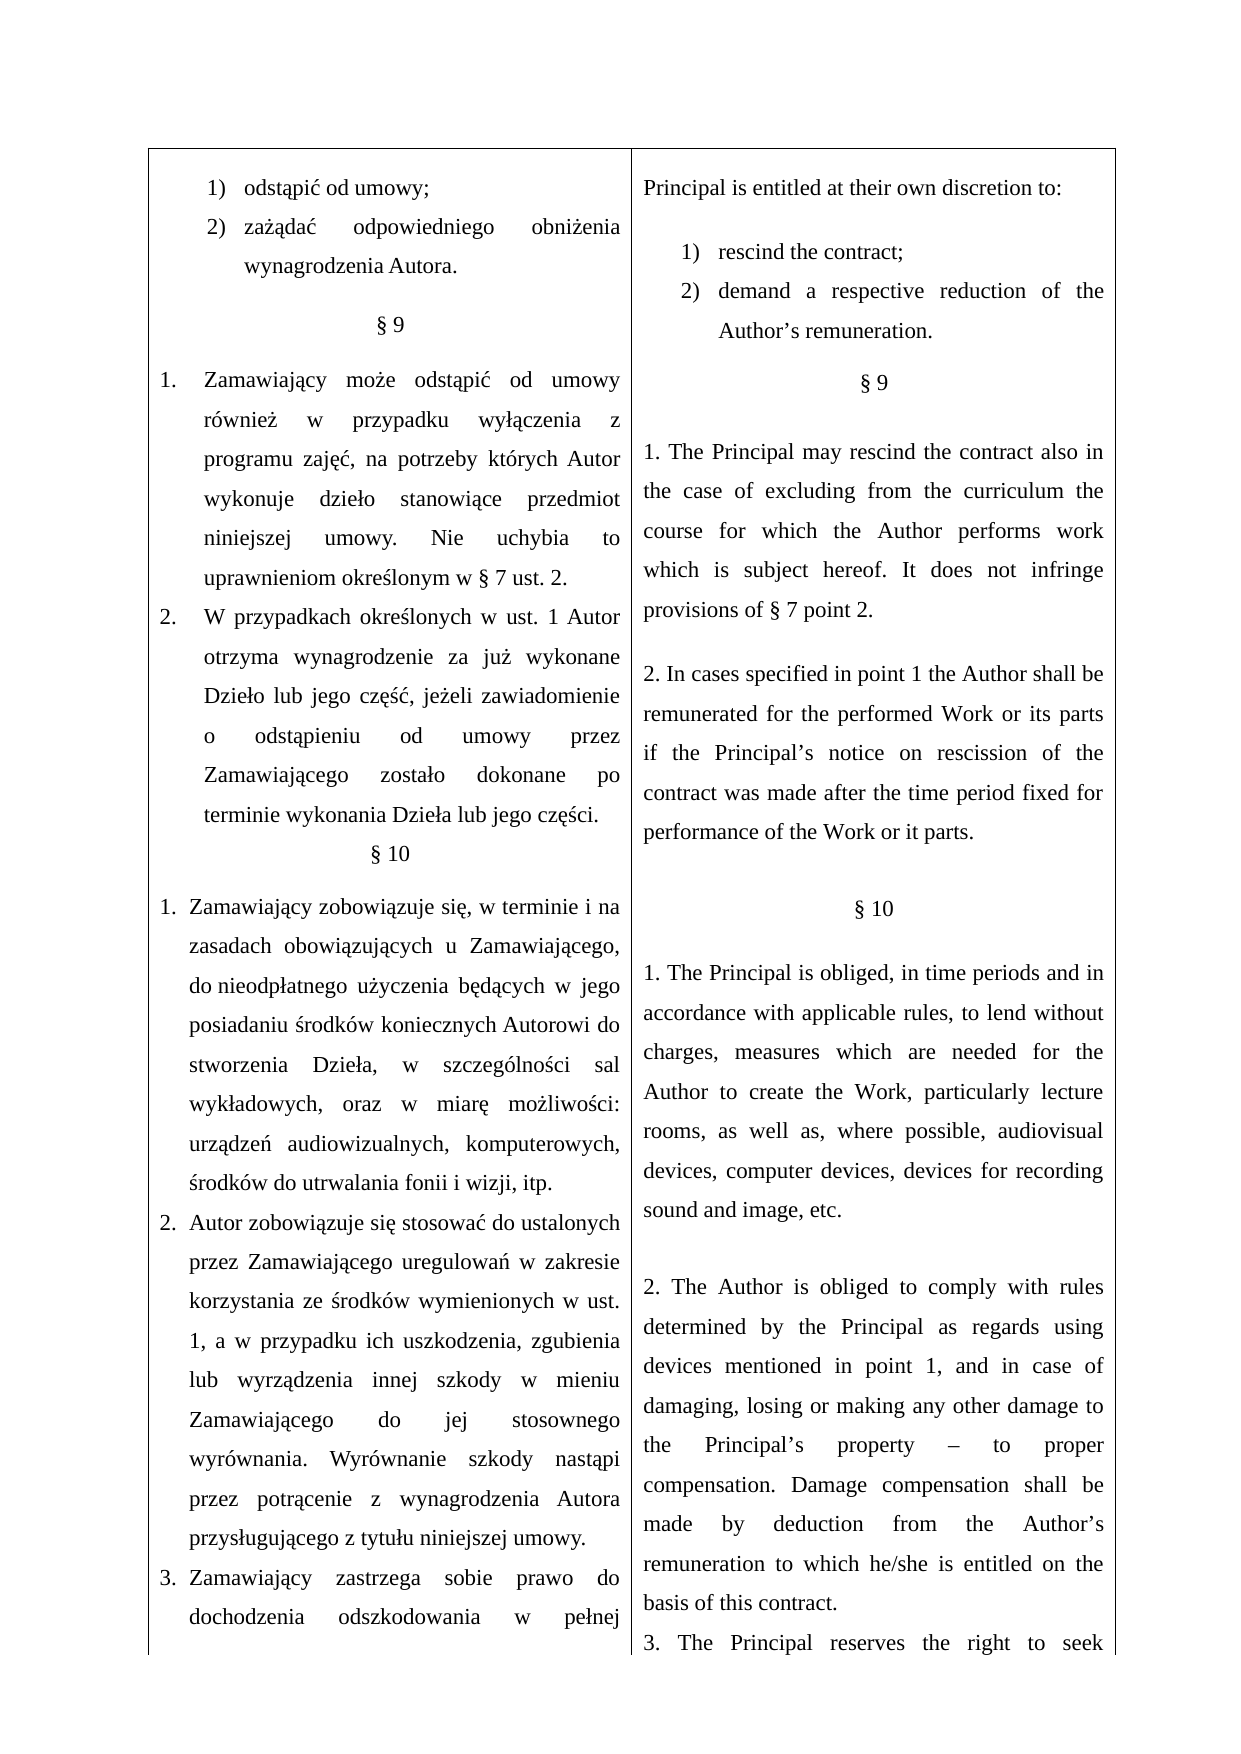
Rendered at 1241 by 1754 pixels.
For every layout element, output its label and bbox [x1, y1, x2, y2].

table_header [632, 149, 1115, 1655]
table_header [149, 149, 631, 1655]
